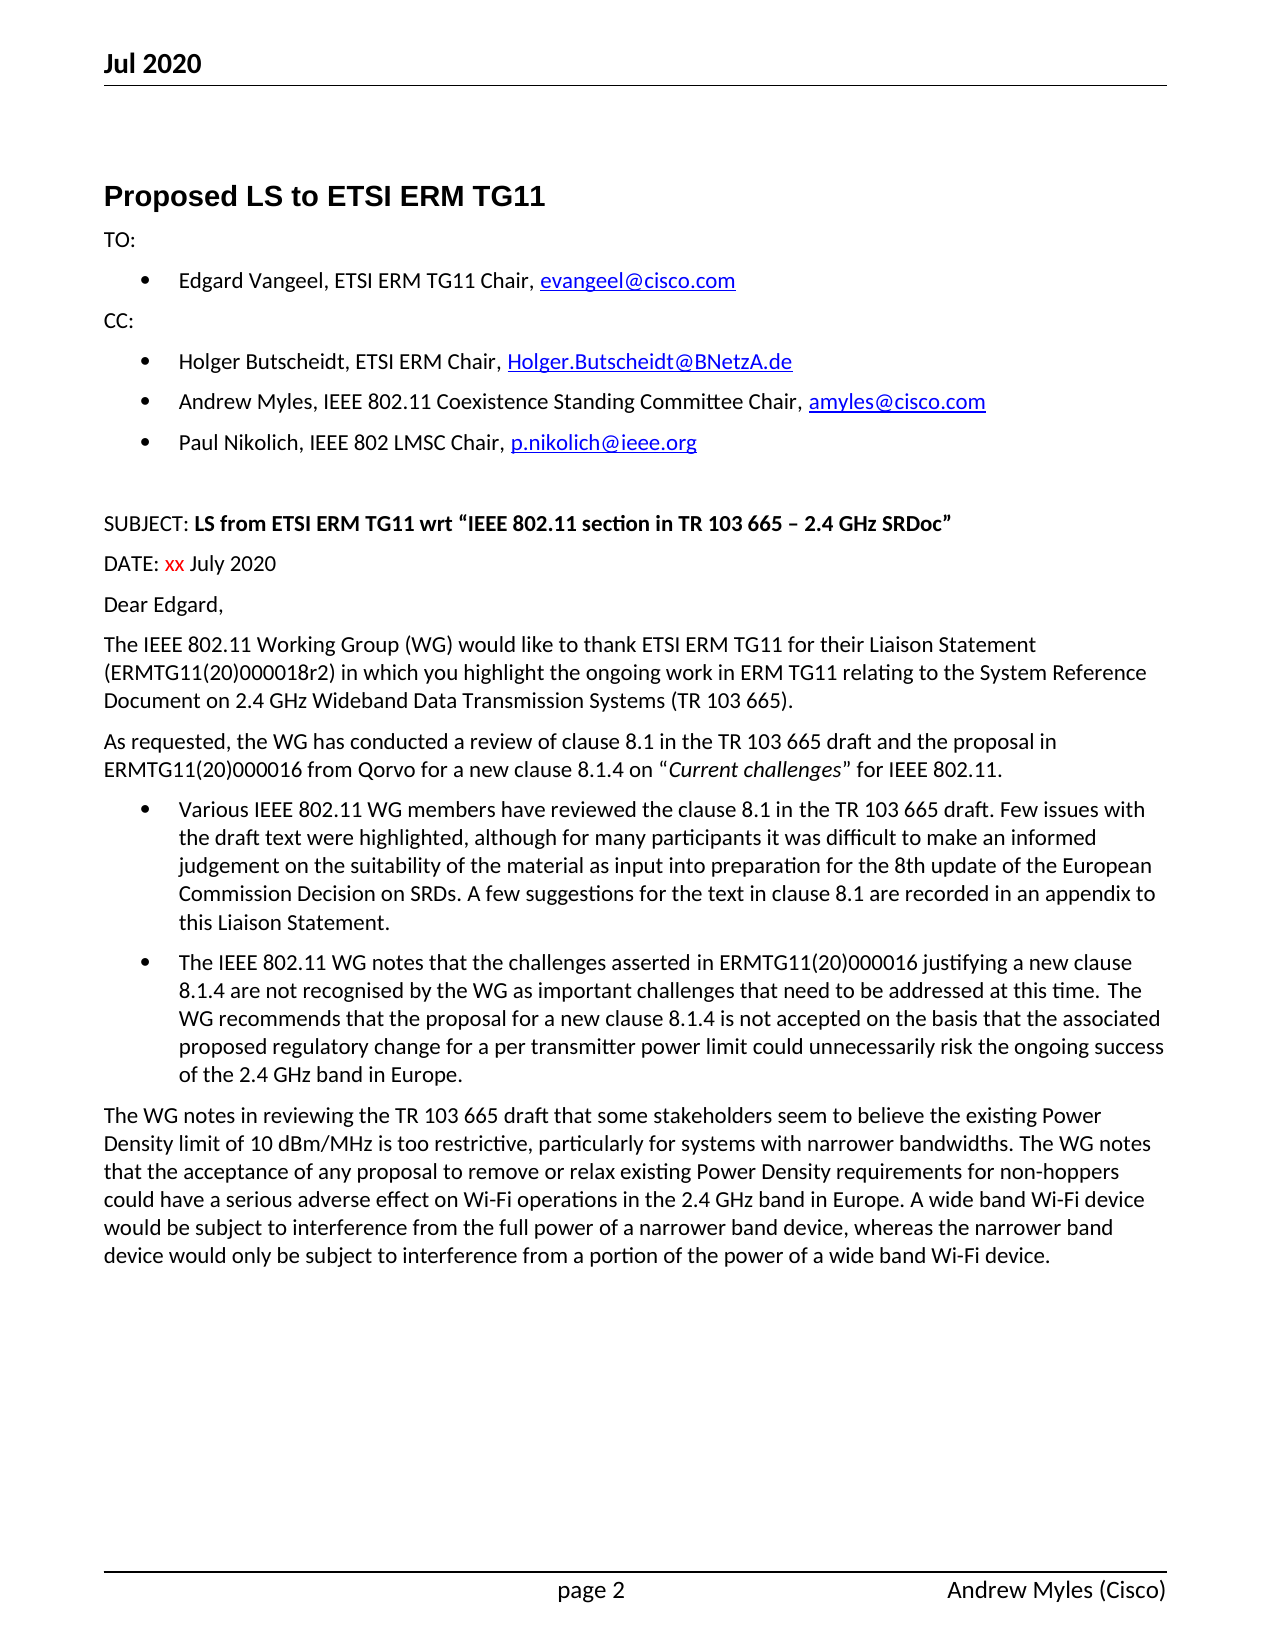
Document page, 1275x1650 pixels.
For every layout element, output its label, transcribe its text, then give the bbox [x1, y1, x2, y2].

text The WG notes in reviewing the TR 103 665 draft that some stakeholders seem to believe the existing Power Density limit of 10 dBm/MHz is too restrictive, particularly for systems with narrower bandwidths. The WG notes that the acceptance of any proposal to remove or relax existing Power Density requirements for non-hoppers could have a serious adverse effect on Wi-Fi operations in the 2.4 GHz band in Europe. A wide band Wi-Fi device would be subject to interference from the full power of a narrower band device, whereas the narrower band device would only be subject to interference from a portion of the power of a wide band Wi-Fi device. [103, 1101, 1167, 1269]
list The IEEE 802.11 WG notes that the challenges asserted in ERMTG11(20)000016 justifying a new clause 8.1.4 are not recognised by the WG as important challenges that need to be addressed at this time. The WG recommends that the proposal for a new clause 8.1.4 is not accepted on the basis that the associated proposed regulatory change for a per transmitter power limit could unnecessarily risk the ongoing success of the 2.4 GHz band in Europe. [141, 948, 1167, 1088]
list Edgard Vangeel, ETSI ERM TG11 Chair, evangeel@cisco.com [141, 266, 1167, 294]
text As requested, the WG has conducted a review of clause 8.1 in the TR 103 665 draft and the proposal in ERMTG11(20)000016 from Qorvo for a new clause 8.1.4 on “Current challenges” for IEEE 802.11. [103, 727, 1167, 783]
list Paul Nikolich, IEEE 802 LMSC Chair, p.nikolich@ieee.org [141, 428, 1167, 456]
list Andrew Myles, IEEE 802.11 Coexistence Standing Committee Chair, amyles@cisco.com [141, 387, 1167, 415]
text CC: [103, 306, 1167, 334]
text DATE: xx July 2020 [103, 549, 1167, 577]
list Various IEEE 802.11 WG members have reviewed the clause 8.1 in the TR 103 665 draft. Few issues with the draft text were highlighted, although for many participants it was difficult to make an informed judgement on the suitability of the material as input into preparation for the 8th update of the European Commission Decision on SRDs. A few suggestions for the text in clause 8.1 are recorded in an appendix to this Liaison Statement. [141, 796, 1167, 936]
text The IEEE 802.11 Working Group (WG) would like to thank ETSI ERM TG11 for their Liaison Statement (ERMTG11(20)000018r2) in which you highlight the ongoing work in ERM TG11 relating to the System Reference Document on 2.4 GHz Wideband Data Transmission Systems (TR 103 665). [103, 630, 1167, 714]
list Holger Butscheidt, ETSI ERM Chair, Holger.Butscheidt@BNetzA.de [141, 347, 1167, 375]
subtitle Proposed LS to ETSI ERM TG11 [103, 179, 1167, 213]
text TO: [103, 225, 1167, 253]
text Dear Edgard, [103, 590, 1167, 618]
text SUBJECT: LS from ETSI ERM TG11 wrt “IEEE 802.11 section in TR 103 665 – 2.4 GHz SRDoc” [103, 509, 1167, 537]
